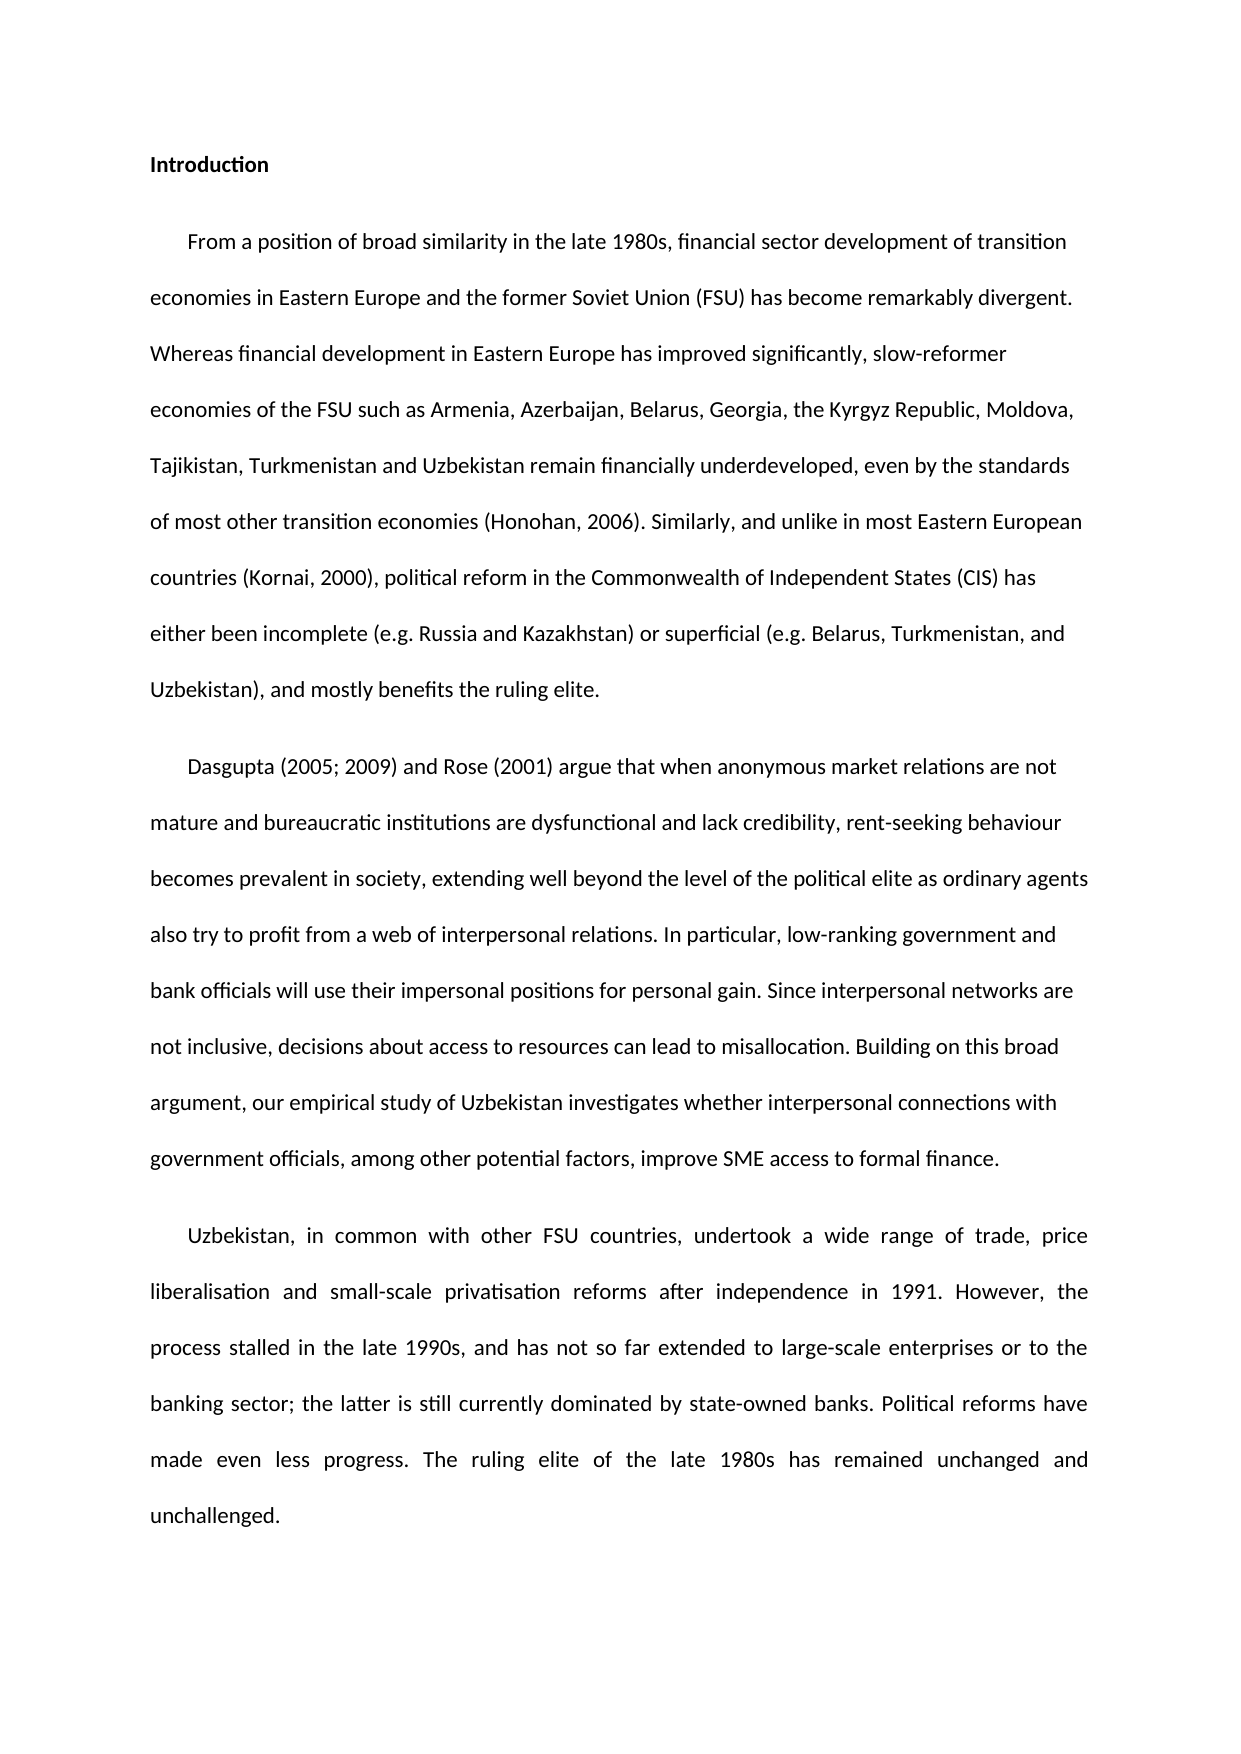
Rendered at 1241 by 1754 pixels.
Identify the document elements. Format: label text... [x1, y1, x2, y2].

text Uzbekistan, in common with other FSU countries, undertook a wide range of trade, price liberalisation and small-scale privatisation reforms after independence in 1991. However, the process stalled in the late 1990s, and has not so far extended to large-scale enterprises or to the banking sector; the latter is still currently dominated by state-owned banks. Political reforms have made even less progress. The ruling elite of the late 1980s has remained unchanged and unchallenged. [150, 1221, 1090, 1529]
text From a position of broad similarity in the late 1980s, financial sector development of transition economies in Eastern Europe and the former Soviet Union (FSU) has become remarkably divergent. Whereas financial development in Eastern Europe has improved significantly, slow-reformer economies of the FSU such as Armenia, Azerbaijan, Belarus, Georgia, the Kyrgyz Republic, Moldova, Tajikistan, Turkmenistan and Uzbekistan remain financially underdeveloped, even by the standards of most other transition economies (Honohan, 2006). Similarly, and unlike in most Eastern European countries (Kornai, 2000), political reform in the Commonwealth of Independent States (CIS) has either been incomplete (e.g. Russia and Kazakhstan) or superficial (e.g. Belarus, Turkmenistan, and Uzbekistan), and mostly benefits the ruling elite. [150, 227, 1090, 703]
text Dasgupta (2005; 2009) and Rose (2001) argue that when anonymous market relations are not mature and bureaucratic institutions are dysfunctional and lack credibility, rent-seeking behaviour becomes prevalent in society, extending well beyond the level of the political elite as ordinary agents also try to profit from a web of interpersonal relations. In particular, low-ranking government and bank officials will use their impersonal positions for personal gain. Since interpersonal networks are not inclusive, decisions about access to resources can lead to misallocation. Building on this broad argument, our empirical study of Uzbekistan investigates whether interpersonal connections with government officials, among other potential factors, improve SME access to formal finance. [150, 752, 1090, 1172]
text Introduction [150, 150, 1090, 178]
